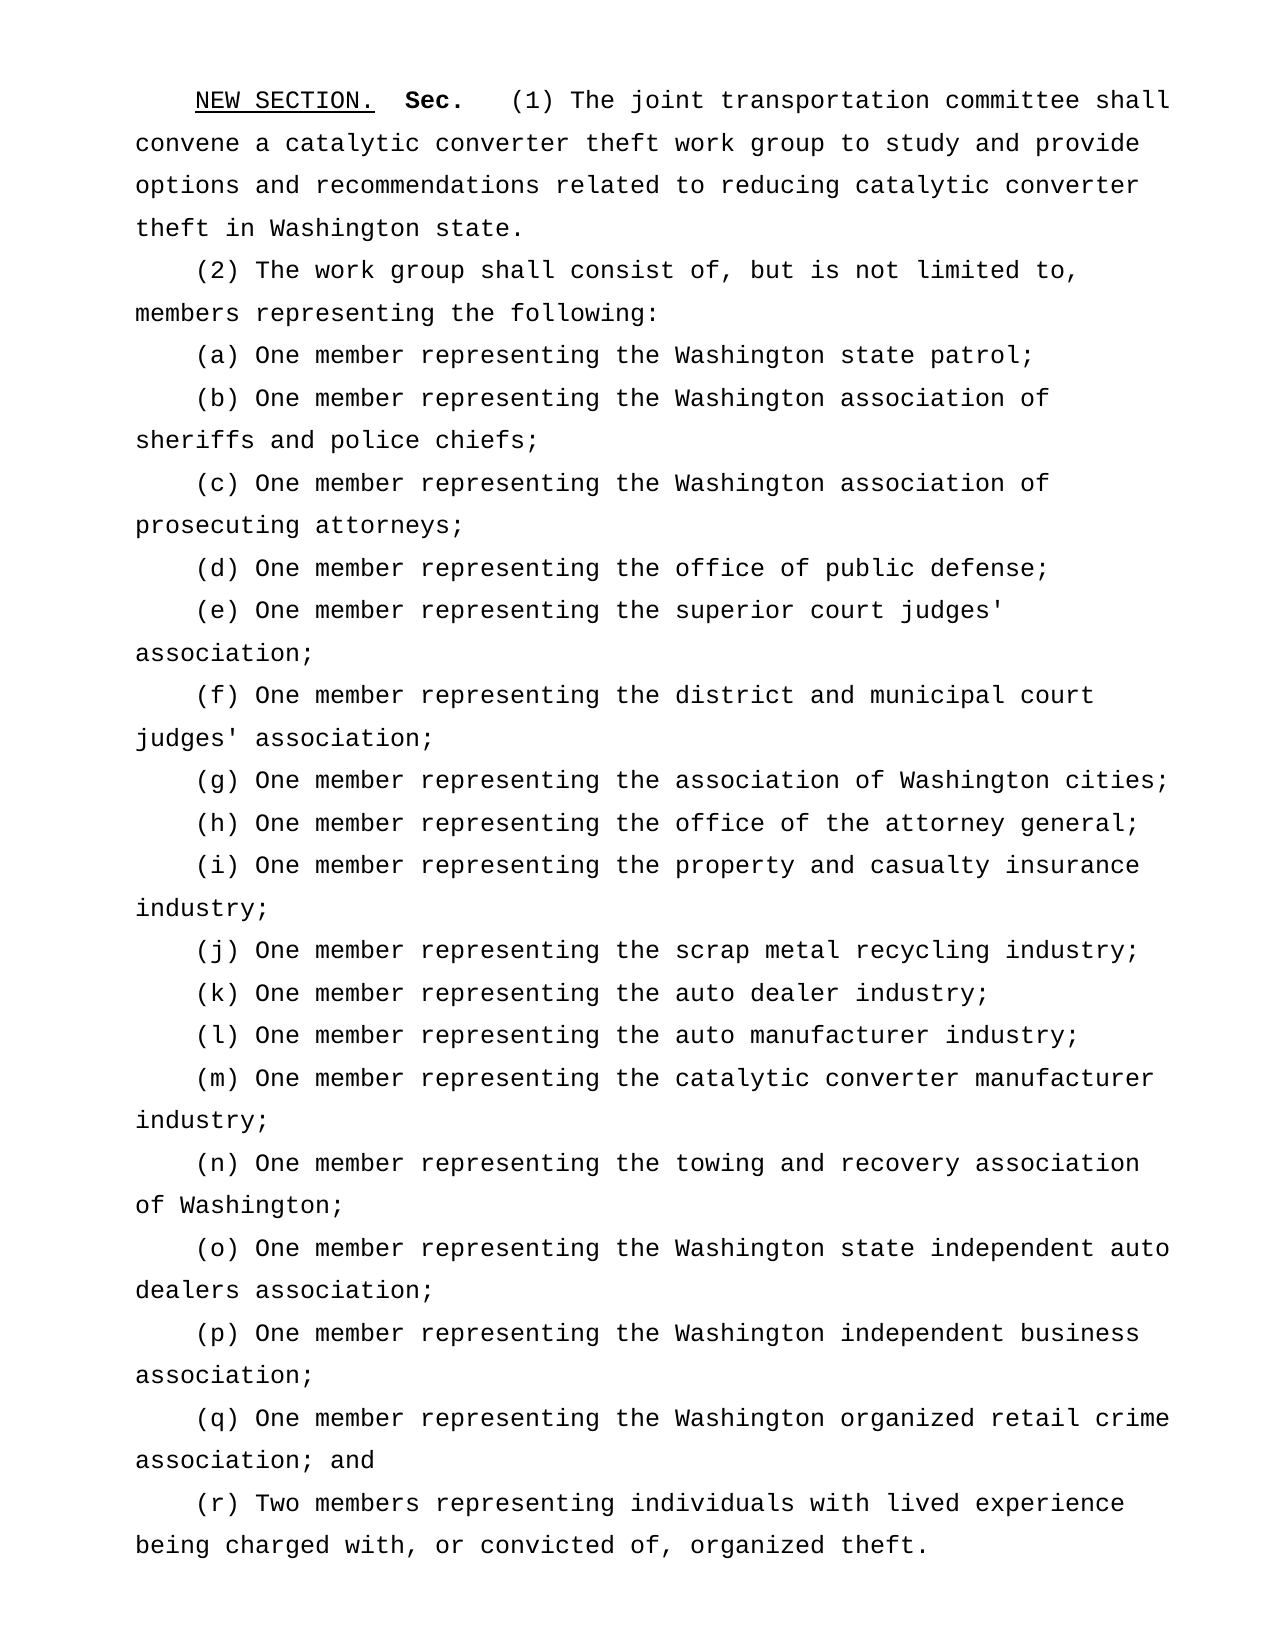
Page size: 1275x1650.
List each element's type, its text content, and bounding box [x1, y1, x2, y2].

text NEW SECTION. Sec. (1) The joint transportation committee shall convene a catalytic converter theft work group to study and provide options and recommendations related to reducing catalytic converter theft in Washington state. [135, 75, 1170, 245]
text (h) One member representing the office of the attorney general; [135, 797, 1170, 840]
text (m) One member representing the catalytic converter manufacturer industry; [135, 1052, 1170, 1137]
text (q) One member representing the Washington organized retail crime association; and [135, 1392, 1170, 1477]
text (c) One member representing the Washington association of prosecuting attorneys; [135, 457, 1170, 542]
text (i) One member representing the property and casualty insurance industry; [135, 840, 1170, 925]
text (e) One member representing the superior court judges' association; [135, 585, 1170, 670]
text (a) One member representing the Washington state patrol; [135, 330, 1170, 372]
text (r) Two members representing individuals with lived experience being charged with, or convicted of, organized theft. [135, 1477, 1170, 1562]
text (b) One member representing the Washington association of sheriffs and police chiefs; [135, 372, 1170, 457]
text (j) One member representing the scrap metal recycling industry; [135, 925, 1170, 967]
text (l) One member representing the auto manufacturer industry; [135, 1010, 1170, 1052]
text (o) One member representing the Washington state independent auto dealers association; [135, 1222, 1170, 1307]
text (d) One member representing the office of public defense; [135, 542, 1170, 585]
text (2) The work group shall consist of, but is not limited to, members representing the following: [135, 245, 1170, 330]
text (g) One member representing the association of Washington cities; [135, 755, 1170, 797]
text (k) One member representing the auto dealer industry; [135, 967, 1170, 1010]
text (n) One member representing the towing and recovery association of Washington; [135, 1137, 1170, 1222]
text (p) One member representing the Washington independent business association; [135, 1307, 1170, 1392]
text (f) One member representing the district and municipal court judges' association; [135, 670, 1170, 755]
